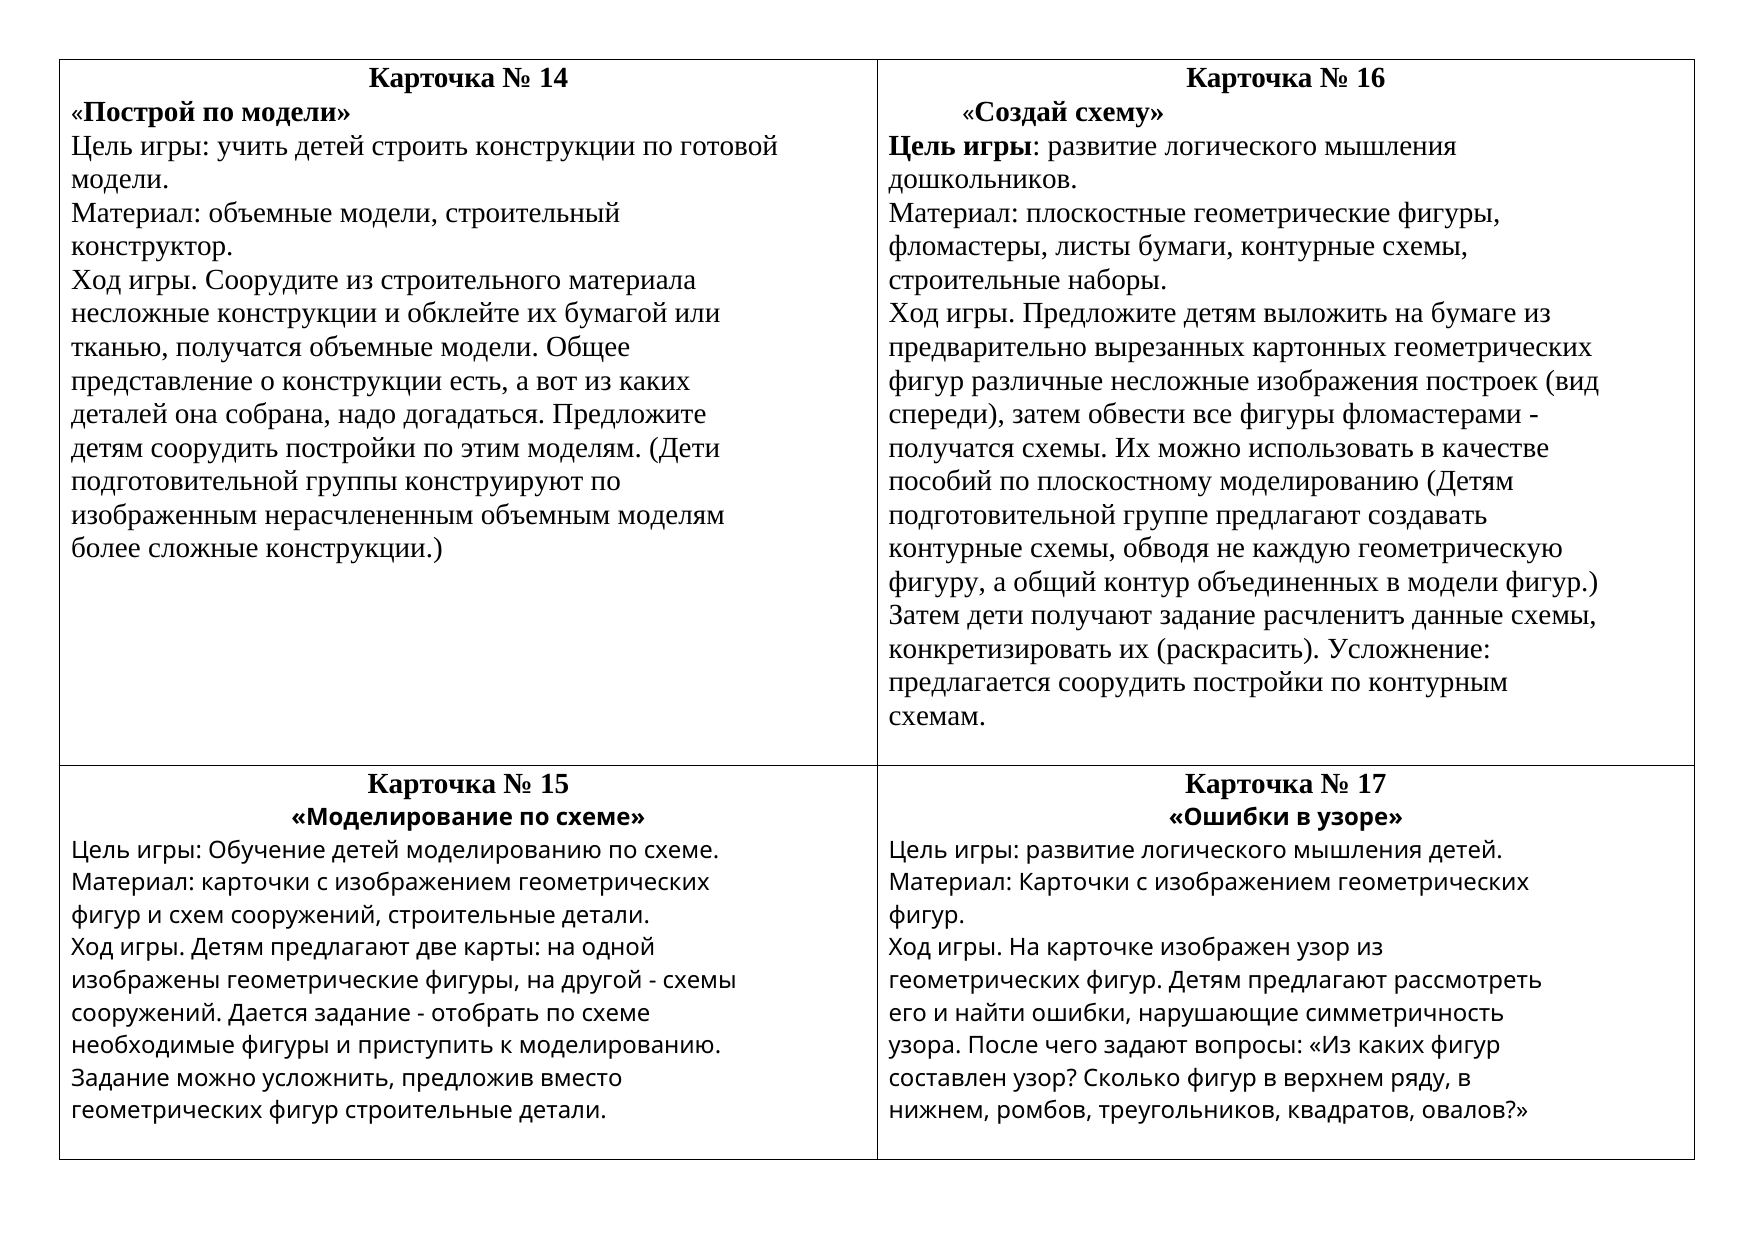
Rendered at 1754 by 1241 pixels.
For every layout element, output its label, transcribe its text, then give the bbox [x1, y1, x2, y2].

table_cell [60, 766, 877, 1159]
table_cell Карточка № 14 «Построй по модели» Цель игры: учить детей строить конструкции по готовой модели. Материал: объемные модели, строительный конструктор. Ход игры. Соорудите из строительного материала несложные конструкции и обклейте их бумагой или тканью, получатся объемные модели. Общее представление о конструкции есть, а вот из каких деталей она собрана, надо догадаться. Предложите детям соорудить постройки по этим моделям. (Дети подготовительной группы конструируют по изображенным нерасчлененным объемным моделям более сложные конструкции.) [60, 60, 877, 765]
table_cell Карточка № 16 «Создай схему» Цель игры: развитие логического мышления дошкольников. Материал: плоскостные геометрические фигуры, фломастеры, листы бумаги, контурные схемы, строительные наборы. Ход игры. Предложите детям выложить на бумаге из предварительно вырезанных картонных геометрических фигур различные несложные изображения построек (вид спереди), затем обвести все фигуры фломастерами - получатся схемы. Их можно использовать в качестве пособий по плоскостному моделированию (Детям подготовительной группе предлагают создавать контурные схемы, обводя не каждую геометрическую фигуру, а общий контур объединенных в модели фигур.) Затем дети получают задание расчленитъ данные схемы, конкретизировать их (раскрасить). Усложнение: предлагается соорудить постройки по контурным схемам. [878, 60, 1694, 765]
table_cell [878, 766, 1694, 1159]
